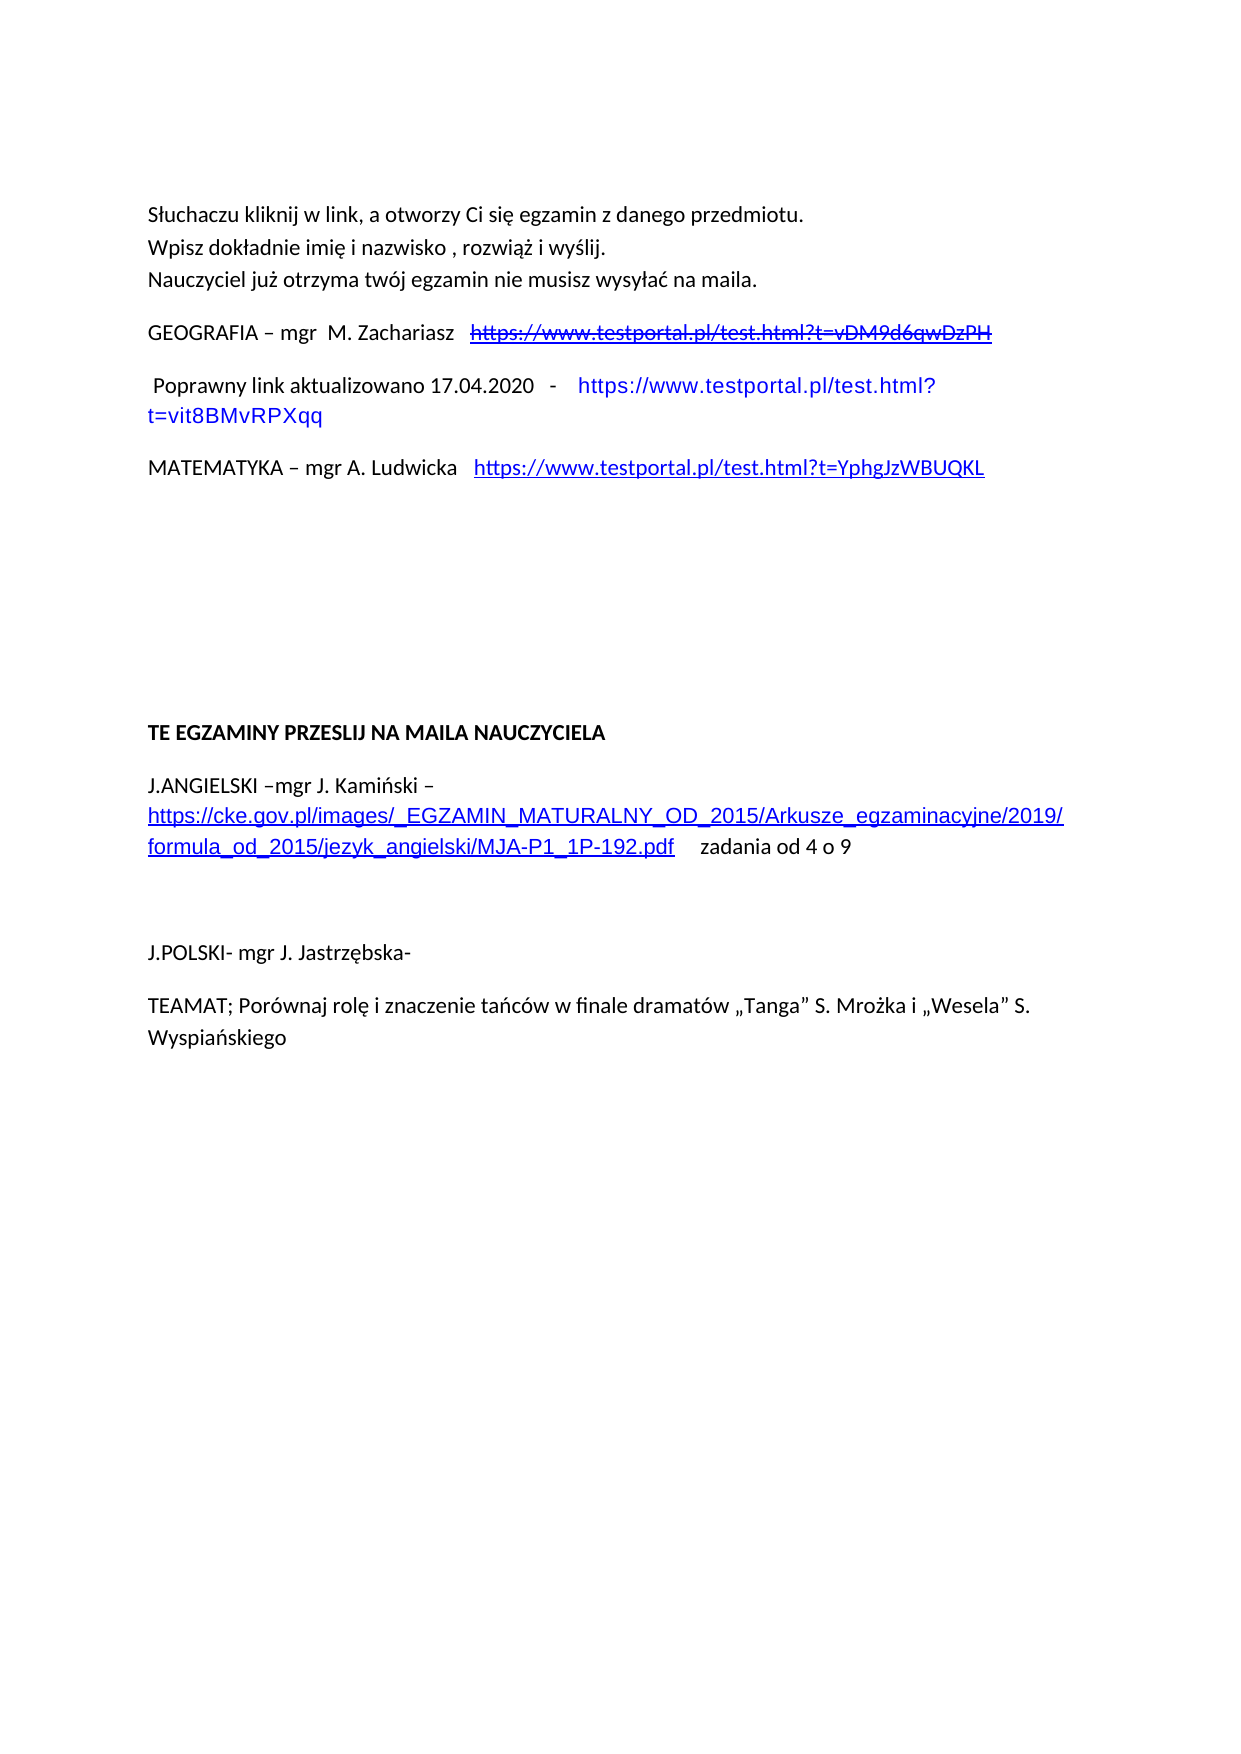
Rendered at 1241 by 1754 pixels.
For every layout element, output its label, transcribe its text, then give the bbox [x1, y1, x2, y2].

text J.ANGIELSKI –mgr J. Kamiński – https://cke.gov.pl/images/_EGZAMIN_MATURALNY_OD_2015/Arkusze_egzaminacyjne/2019/formula_od_2015/jezyk_angielski/MJA-P1_1P-192.pdf zadania od 4 o 9 [148, 771, 1093, 860]
text Poprawny link aktualizowano 17.04.2020 - https://www.testportal.pl/test.html?t=vit8BMvRPXqq [148, 371, 1093, 428]
text TEAMAT; Porównaj rolę i znaczenie tańców w finale dramatów „Tanga” S. Mrożka i „Wesela” S. Wyspiańskiego [148, 991, 1093, 1051]
text GEOGRAFIA – mgr M. Zachariasz https://www.testportal.pl/test.html?t=vDM9d6qwDzPH [148, 318, 1093, 346]
text TE EGZAMINY PRZESLIJ NA MAILA NAUCZYCIELA [148, 718, 1093, 746]
text J.POLSKI- mgr J. Jastrzębska- [148, 938, 1093, 966]
text Słuchaczu kliknij w link, a otworzy Ci się egzamin z danego przedmiotu. Wpisz dokładnie imię i nazwisko , rozwiąż i wyślij. Nauczyciel już otrzyma twój egzamin nie musisz wysyłać na maila. [148, 201, 1093, 293]
text MATEMATYKA – mgr A. Ludwicka https://www.testportal.pl/test.html?t=YphgJzWBUQKL [148, 453, 1093, 481]
